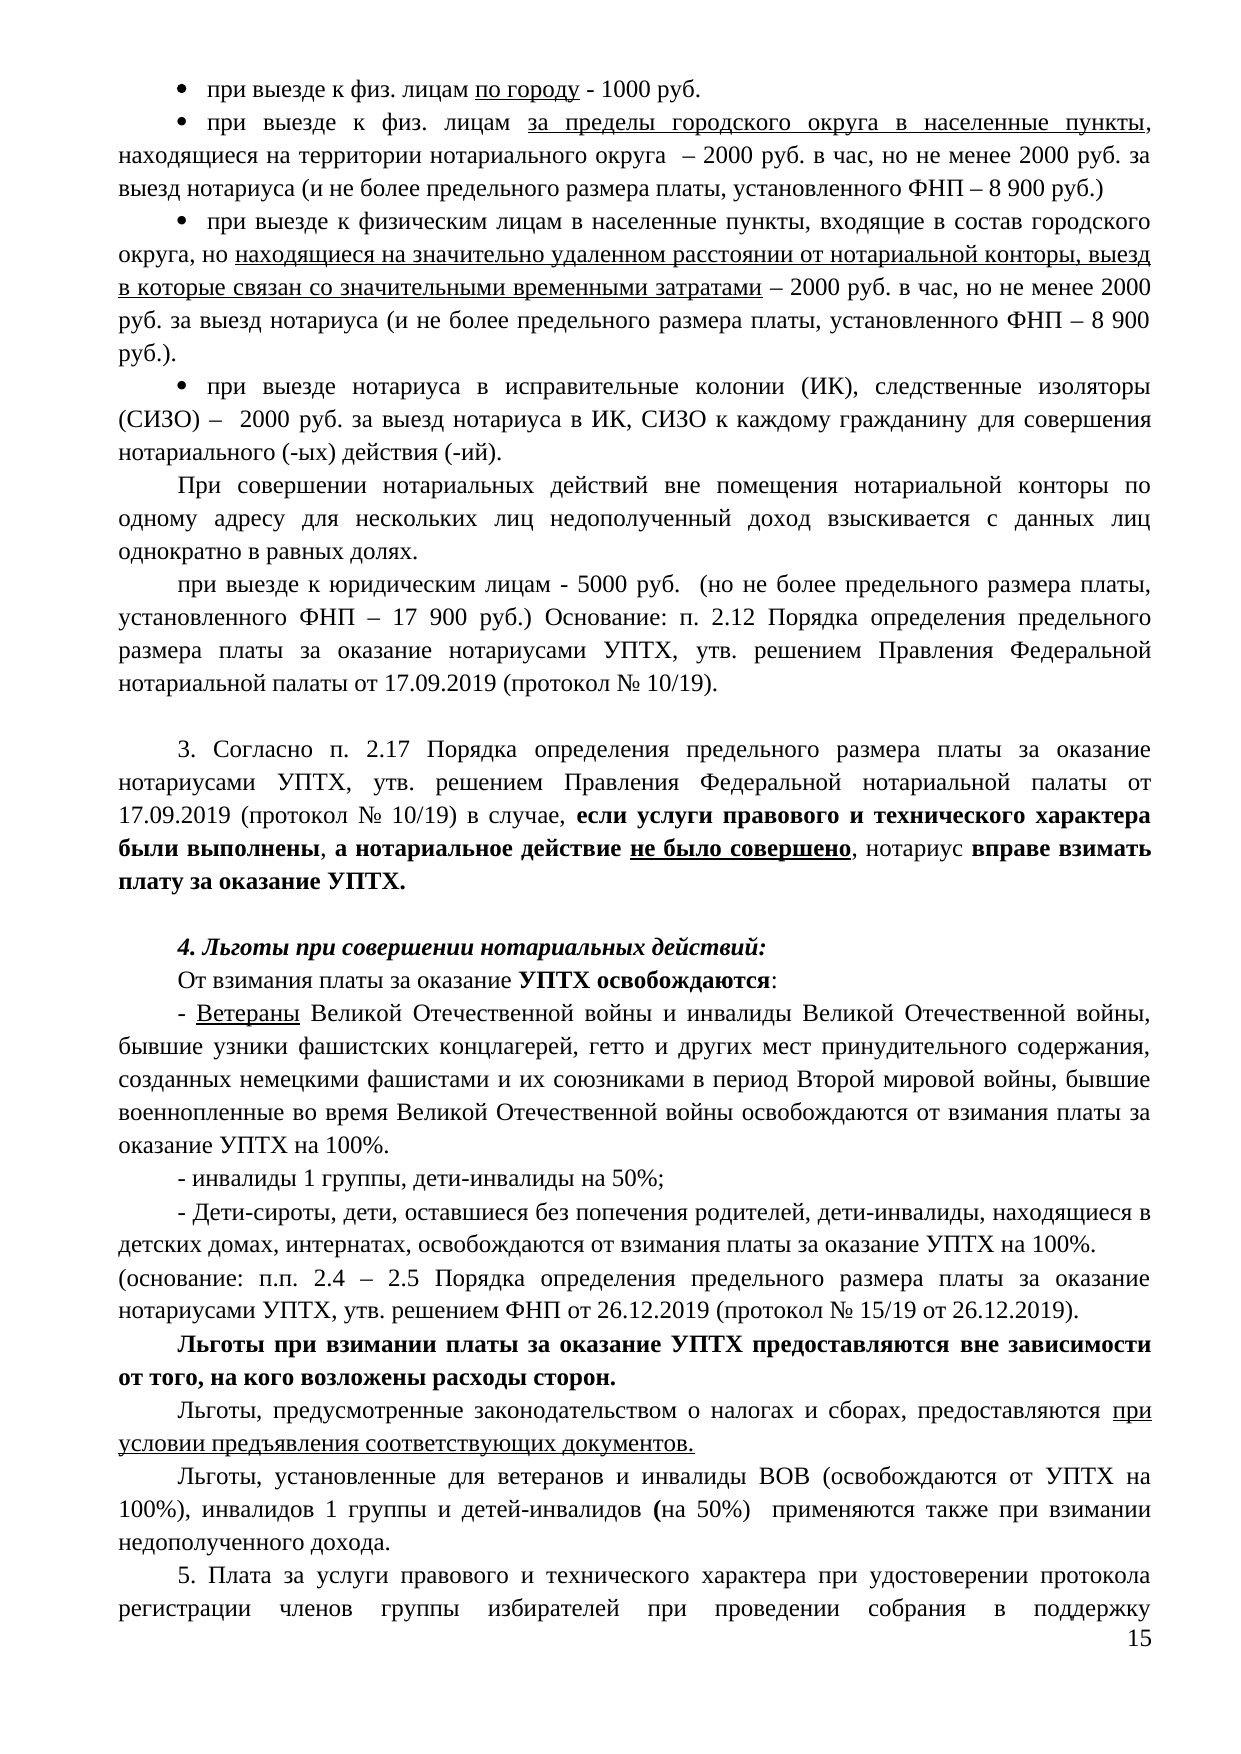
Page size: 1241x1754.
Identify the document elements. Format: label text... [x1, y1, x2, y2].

text Льготы, установленные для ветеранов и инвалиды ВОВ (освобождаются от УПТХ на 100%), инвалидов 1 группы и детей-инвалидов (на 50%) применяются также при взимании недополученного дохода. [118, 1461, 1152, 1556]
text (основание: п.п. 2.4 – 2.5 Порядка определения предельного размера платы за оказание нотариусами УПТХ, утв. решением ФНП от 26.12.2019 (протокол № 15/19 от 26.12.2019). [118, 1263, 1152, 1324]
text От взимания платы за оказание УПТХ освобождаются: [118, 965, 1152, 994]
list при выезде к физ. лицам по городу - 1000 руб. [177, 74, 1152, 103]
text - инвалиды 1 группы, дети-инвалиды на 50%; [118, 1163, 1152, 1192]
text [118, 1560, 1152, 1622]
list при выезде нотариуса в исправительные колонии (ИК), следственные изоляторы (СИЗО) – 2000 руб. за выезд нотариуса в ИК, СИЗО к каждому гражданину для совершения нотариального (-ых) действия (-ий). [118, 371, 1152, 466]
text - Ветераны Великой Отечественной войны и инвалиды Великой Отечественной войны, бывшие узники фашистских концлагерей, гетто и других мест принудительного содержания, созданных немецкими фашистами и их союзниками в период Второй мировой войны, бывшие военнопленные во время Великой Отечественной войны освобождаются от взимания платы за оказание УПТХ на 100%. [118, 998, 1152, 1159]
text 4. Льготы при совершении нотариальных действий: [177, 932, 1152, 961]
list 3. Согласно п. 2.17 Порядка определения предельного размера платы за оказание нотариусами УПТХ, утв. решением Правления Федеральной нотариальной палаты от 17.09.2019 (протокол № 10/19) в случае, если услуги правового и технического характера были выполнены, а нотариальное действие не было совершено, нотариус вправе взимать плату за оказание УПТХ. [118, 734, 1152, 895]
text При совершении нотариальных действий вне помещения нотариальной конторы по одному адресу для нескольких лиц недополученный доход взыскивается с данных лиц однократно в равных долях. [118, 470, 1152, 565]
list при выезде к физическим лицам в населенные пункты, входящие в состав городского округа, но находящиеся на значительно удаленном расстоянии от нотариальной конторы, выезд в которые связан со значительными временными затратами – 2000 руб. в час, но не менее 2000 руб. за выезд нотариуса (и не более предельного размера платы, установленного ФНП – 8 900 руб.). [118, 206, 1152, 367]
text Льготы при взимании платы за оказание УПТХ предоставляются вне зависимости от того, на кого возложены расходы сторон. [118, 1329, 1152, 1390]
text при выезде к юридическим лицам - 5000 руб. (но не более предельного размера платы, установленного ФНП – 17 900 руб.) Основание: п. 2.12 Порядка определения предельного размера платы за оказание нотариусами УПТХ, утв. решением Правления Федеральной нотариальной палаты от 17.09.2019 (протокол № 10/19). [118, 569, 1152, 697]
text Льготы, предусмотренные законодательством о налогах и сборах, предоставляются при условии предъявления соответствующих документов. [118, 1395, 1152, 1456]
list при выезде к физ. лицам за пределы городского округа в населенные пункты, находящиеся на территории нотариального округа – 2000 руб. в час, но не менее 2000 руб. за выезд нотариуса (и не более предельного размера платы, установленного ФНП – 8 900 руб.) [118, 107, 1152, 202]
text - Дети-сироты, дети, оставшиеся без попечения родителей, дети-инвалиды, находящиеся в детских домах, интернатах, освобождаются от взимания платы за оказание УПТХ на 100%. [118, 1197, 1152, 1258]
